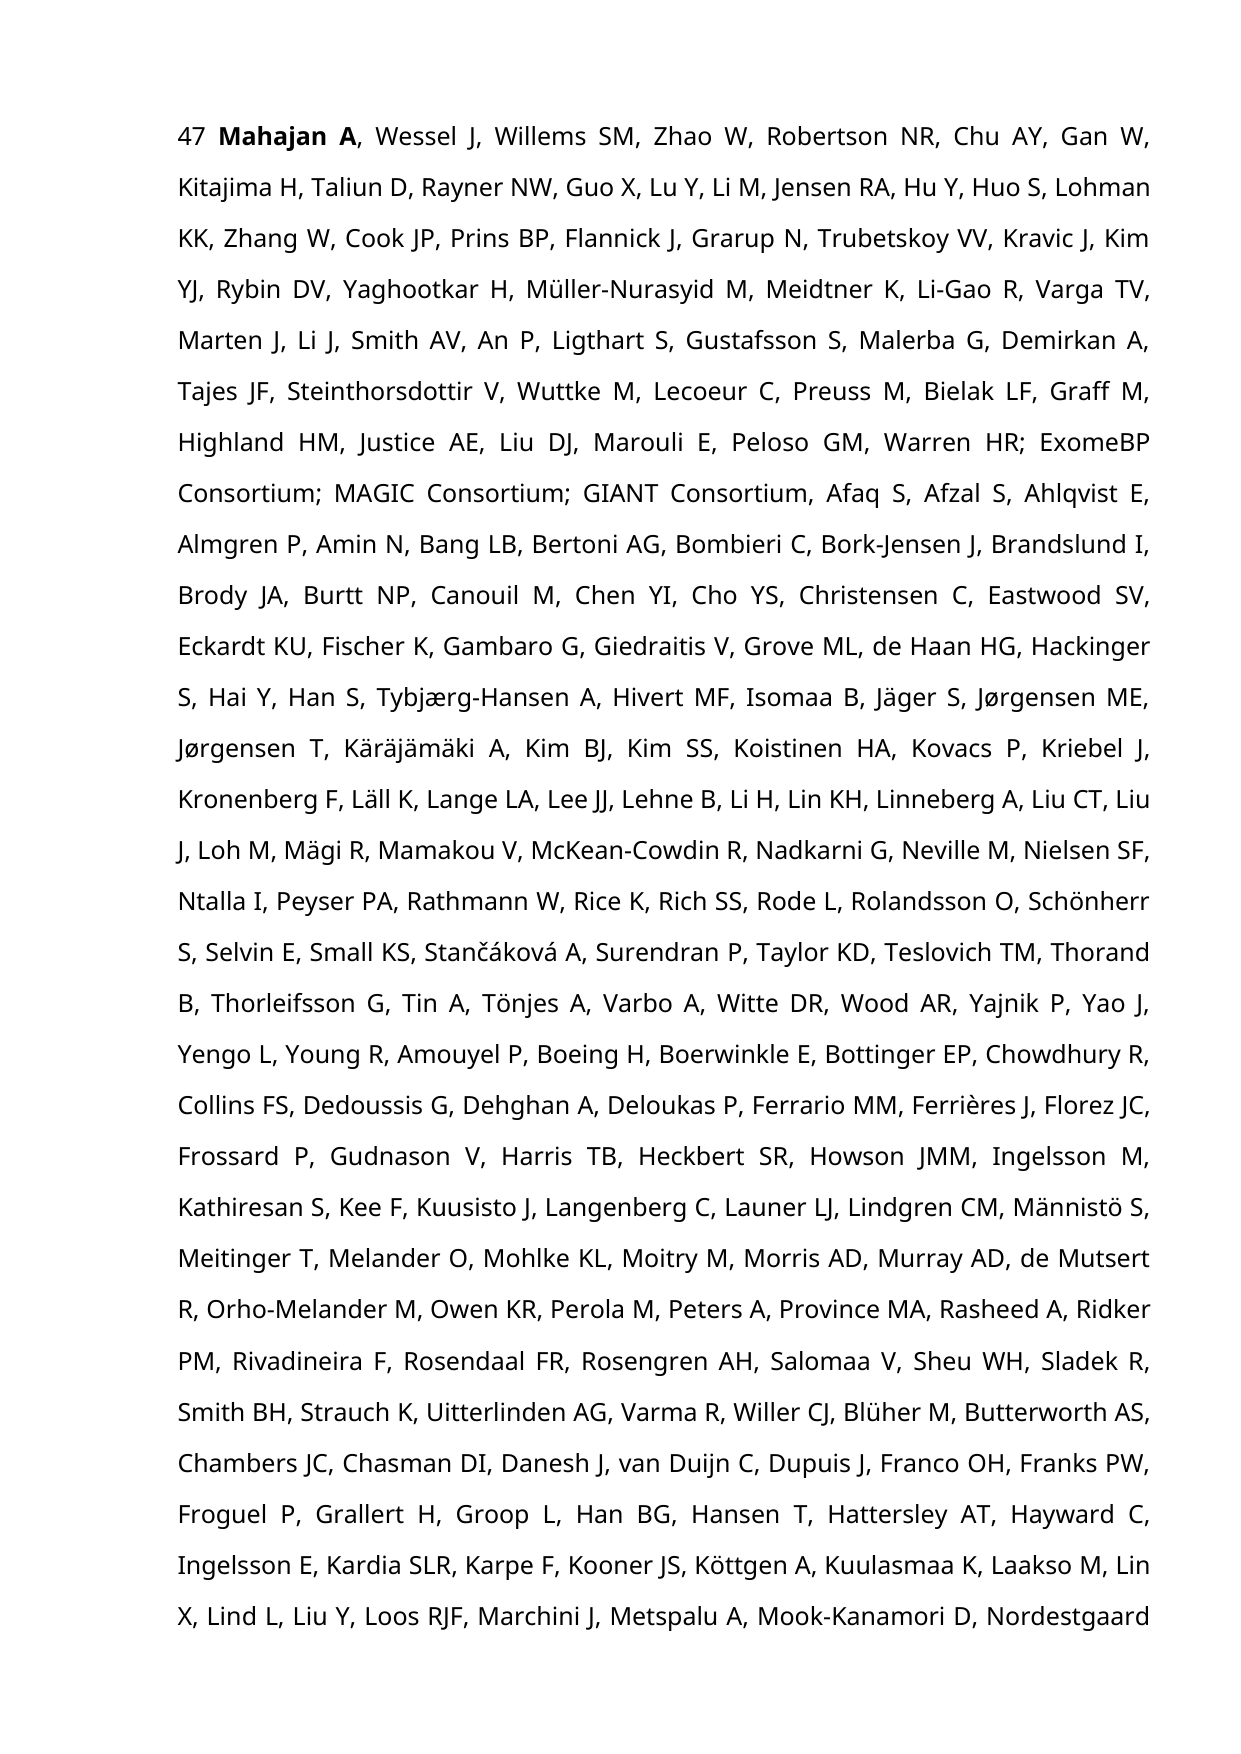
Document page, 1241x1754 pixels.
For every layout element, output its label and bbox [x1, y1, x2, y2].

text [177, 118, 1152, 1632]
